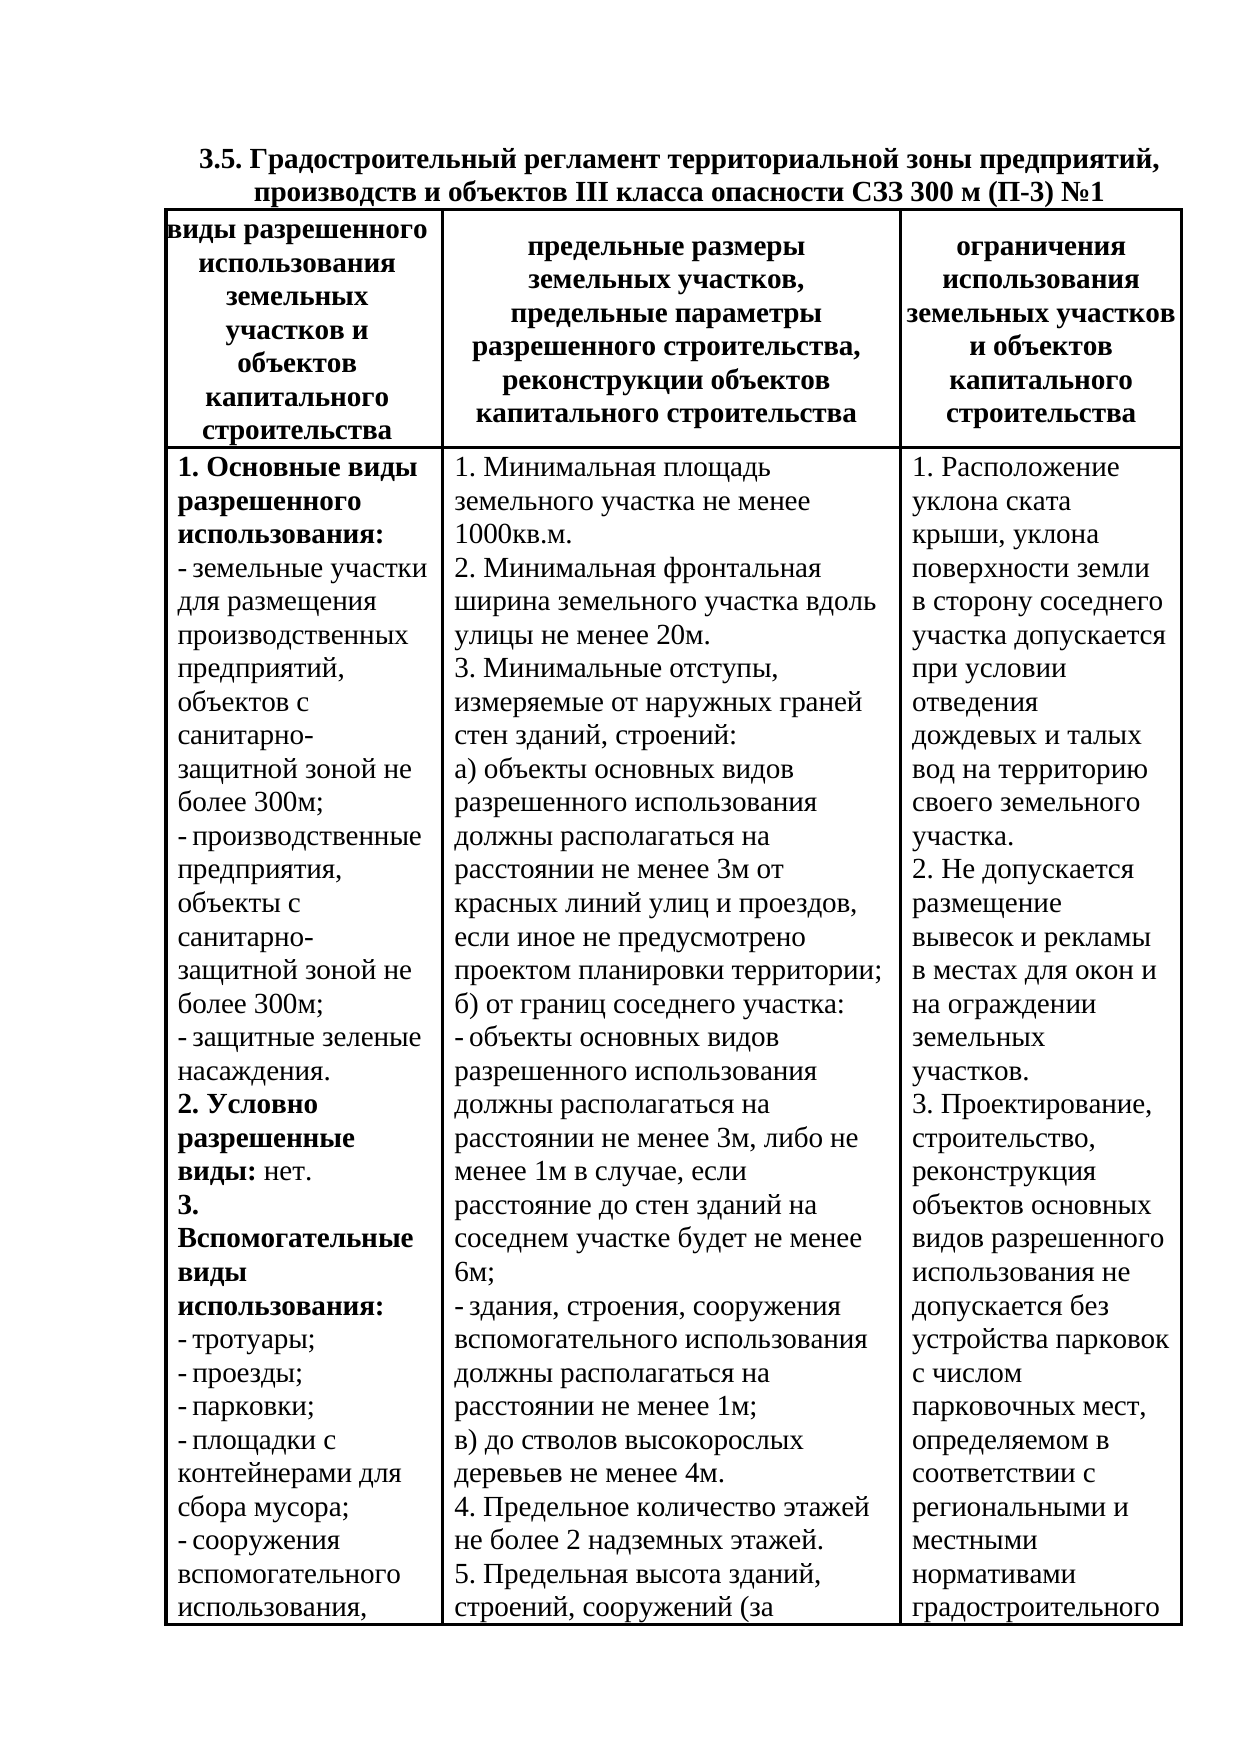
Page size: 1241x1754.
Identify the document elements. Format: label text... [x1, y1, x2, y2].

table_header предельные размеры земельных участков, предельные параметры разрешенного строительства, реконструкции объектов капитального строительства [444, 211, 899, 446]
table_header ограничения использования земельных участков и объектов капитального строительства [902, 211, 1180, 446]
text 3.5. Градостроительный регламент территориальной зоны предприятий, производств и объектов III класса опасности СЗЗ (П-3) №1 [177, 141, 1181, 208]
table_header виды разрешенного использования земельных участков и объектов капитального строительства [168, 211, 441, 446]
